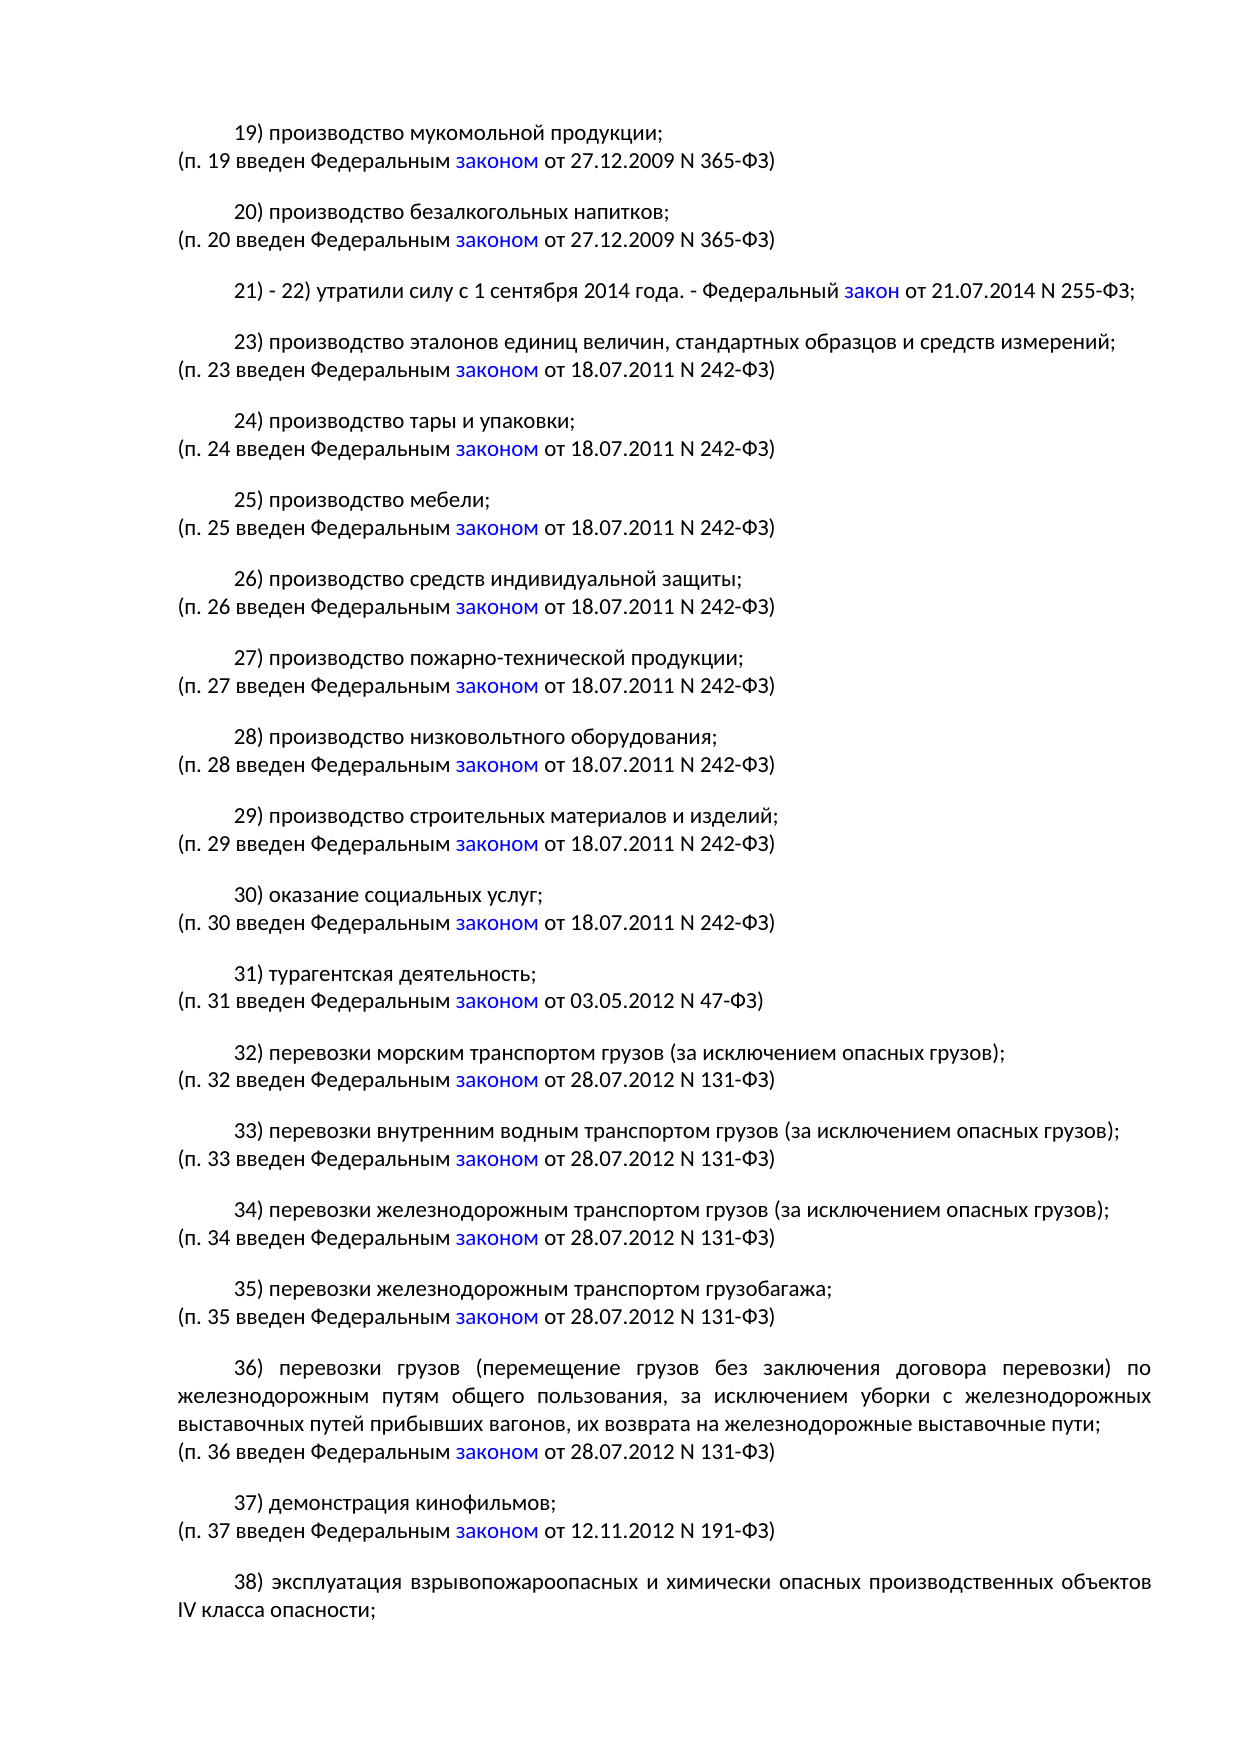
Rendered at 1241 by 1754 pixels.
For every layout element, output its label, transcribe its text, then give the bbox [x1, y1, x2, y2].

text 36) перевозки грузов (перемещение грузов без заключения договора перевозки) по железнодорожным путям общего пользования, за исключением уборки с железнодорожных выставочных путей прибывших вагонов, их возврата на железнодорожные выставочные пути; [177, 1353, 1152, 1437]
text 21) - 22) утратили силу с 1 сентября 2014 года. - Федеральный закон от 21.07.2014 N 255-ФЗ; [177, 276, 1152, 304]
text (п. 23 введен Федеральным законом от 18.07.2011 N 242-ФЗ) [177, 355, 1152, 383]
text 33) перевозки внутренним водным транспортом грузов (за исключением опасных грузов); [177, 1117, 1152, 1144]
text (п. 28 введен Федеральным законом от 18.07.2011 N 242-ФЗ) [177, 750, 1152, 778]
text 34) перевозки железнодорожным транспортом грузов (за исключением опасных грузов); [177, 1196, 1152, 1223]
text 27) производство пожарно-технической продукции; [177, 643, 1152, 671]
text 19) производство мукомольной продукции; [177, 118, 1152, 146]
text (п. 37 введен Федеральным законом от 12.11.2012 N 191-ФЗ) [177, 1516, 1152, 1544]
text 26) производство средств индивидуальной защиты; [177, 564, 1152, 592]
text (п. 25 введен Федеральным законом от 18.07.2011 N 242-ФЗ) [177, 513, 1152, 541]
text (п. 27 введен Федеральным законом от 18.07.2011 N 242-ФЗ) [177, 671, 1152, 699]
text 38) эксплуатация взрывопожароопасных и химически опасных производственных объектов IV класса опасности; [177, 1567, 1152, 1623]
text (п. 32 введен Федеральным законом от 28.07.2012 N 131-ФЗ) [177, 1066, 1152, 1094]
text (п. 24 введен Федеральным законом от 18.07.2011 N 242-ФЗ) [177, 434, 1152, 462]
text (п. 36 введен Федеральным законом от 28.07.2012 N 131-ФЗ) [177, 1437, 1152, 1466]
text 32) перевозки морским транспортом грузов (за исключением опасных грузов); [177, 1038, 1152, 1066]
text (п. 34 введен Федеральным законом от 28.07.2012 N 131-ФЗ) [177, 1223, 1152, 1252]
text 35) перевозки железнодорожным транспортом грузобагажа; [177, 1274, 1152, 1302]
text (п. 31 введен Федеральным законом от 03.05.2012 N 47-ФЗ) [177, 987, 1152, 1015]
text 37) демонстрация кинофильмов; [177, 1488, 1152, 1516]
text 30) оказание социальных услуг; [177, 880, 1152, 908]
text 23) производство эталонов единиц величин, стандартных образцов и средств измерений; [177, 327, 1152, 355]
text 29) производство строительных материалов и изделий; [177, 801, 1152, 829]
text (п. 26 введен Федеральным законом от 18.07.2011 N 242-ФЗ) [177, 592, 1152, 620]
text (п. 30 введен Федеральным законом от 18.07.2011 N 242-ФЗ) [177, 908, 1152, 936]
text 31) турагентская деятельность; [177, 959, 1152, 987]
text 20) производство безалкогольных напитков; [177, 197, 1152, 225]
text (п. 29 введен Федеральным законом от 18.07.2011 N 242-ФЗ) [177, 829, 1152, 857]
text 24) производство тары и упаковки; [177, 406, 1152, 434]
text (п. 20 введен Федеральным законом от 27.12.2009 N 365-ФЗ) [177, 225, 1152, 253]
text (п. 35 введен Федеральным законом от 28.07.2012 N 131-ФЗ) [177, 1302, 1152, 1331]
text (п. 33 введен Федеральным законом от 28.07.2012 N 131-ФЗ) [177, 1144, 1152, 1173]
text 25) производство мебели; [177, 485, 1152, 513]
text 28) производство низковольтного оборудования; [177, 722, 1152, 750]
text (п. 19 введен Федеральным законом от 27.12.2009 N 365-ФЗ) [177, 146, 1152, 174]
